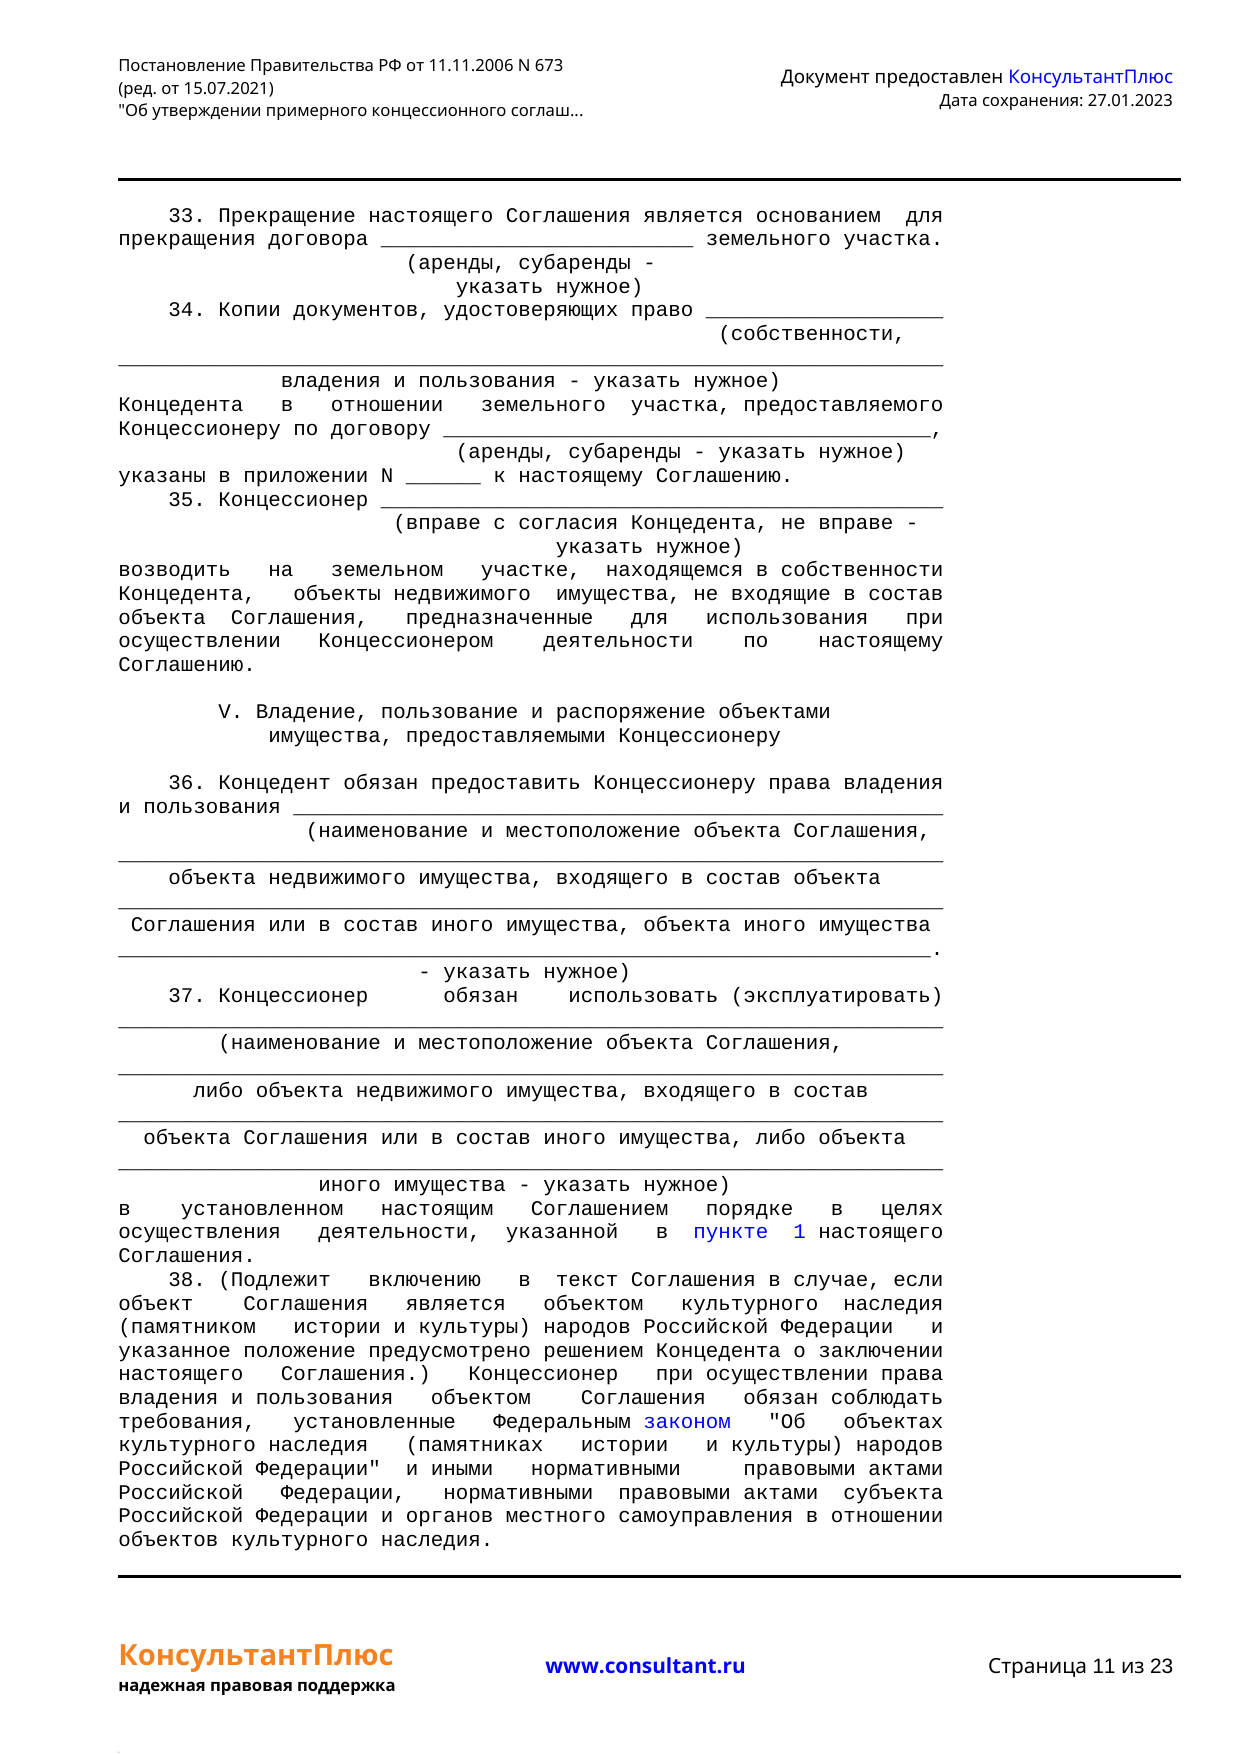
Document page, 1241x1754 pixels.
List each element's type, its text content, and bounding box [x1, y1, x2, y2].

text указать нужное) [118, 276, 1181, 299]
text объекта Соглашения или в состав иного имущества, либо объекта [118, 1127, 1181, 1151]
text указать нужное) [118, 536, 1181, 559]
text объектов культурного наследия. [118, 1529, 1181, 1553]
text имущества, предоставляемыми Концессионеру [118, 725, 1181, 749]
text требования, установленные Федеральным законом "Об объектах [118, 1411, 1181, 1434]
text 35. Концессионер _____________________________________________ [118, 488, 1181, 512]
text указанное положение предусмотрено решением Концедента о заключении [118, 1340, 1181, 1363]
text объект Соглашения является объектом культурного наследия [118, 1292, 1181, 1316]
text возводить на земельном участке, находящемся в собственности [118, 559, 1181, 583]
text 33. Прекращение настоящего Соглашения является основанием для [118, 205, 1181, 228]
text Российской Федерации" и иными нормативными правовыми актами [118, 1458, 1181, 1482]
text Российской Федерации и органов местного самоуправления в отношении [118, 1505, 1181, 1529]
text Концедента, объекты недвижимого имущества, не входящие в состав [118, 583, 1181, 607]
text V. Владение, пользование и распоряжение объектами [118, 701, 1181, 725]
text в установленном настоящим Соглашением порядке в целях [118, 1198, 1181, 1222]
text объекта недвижимого имущества, входящего в состав объекта [118, 867, 1181, 891]
text __________________________________________________________________ [118, 347, 1181, 370]
text _________________________________________________________________. [118, 938, 1181, 961]
text __________________________________________________________________ [118, 1009, 1181, 1032]
text Российской Федерации, нормативными правовыми актами субъекта [118, 1482, 1181, 1505]
text Соглашению. [118, 654, 1181, 678]
text Соглашения. [118, 1245, 1181, 1269]
text (наименование и местоположение объекта Соглашения, [118, 819, 1181, 843]
text либо объекта недвижимого имущества, входящего в состав [118, 1080, 1181, 1103]
text иного имущества - указать нужное) [118, 1174, 1181, 1198]
text __________________________________________________________________ [118, 891, 1181, 914]
text 34. Копии документов, удостоверяющих право ___________________ [118, 299, 1181, 323]
text настоящего Соглашения.) Концессионер при осуществлении права [118, 1363, 1181, 1387]
text Концедента в отношении земельного участка, предоставляемого [118, 394, 1181, 418]
text (вправе с согласия Концедента, не вправе - [118, 512, 1181, 536]
text (наименование и местоположение объекта Соглашения, [118, 1032, 1181, 1056]
text __________________________________________________________________ [118, 1151, 1181, 1174]
text владения и пользования - указать нужное) [118, 370, 1181, 394]
text объекта Соглашения, предназначенные для использования при [118, 607, 1181, 630]
text (аренды, субаренды - [118, 252, 1181, 276]
text осуществления деятельности, указанной в пункте 1 настоящего [118, 1222, 1181, 1245]
text указаны в приложении N ______ к настоящему Соглашению. [118, 465, 1181, 488]
text Концессионеру по договору _______________________________________, [118, 418, 1181, 441]
text Соглашения или в состав иного имущества, объекта иного имущества [118, 914, 1181, 938]
text 38. (Подлежит включению в текст Соглашения в случае, если [118, 1269, 1181, 1292]
text 36. Концедент обязан предоставить Концессионеру права владения [118, 772, 1181, 796]
text __________________________________________________________________ [118, 843, 1181, 867]
text культурного наследия (памятниках истории и культуры) народов [118, 1434, 1181, 1458]
text - указать нужное) [118, 961, 1181, 985]
text (памятником истории и культуры) народов Российской Федерации и [118, 1316, 1181, 1340]
text и пользования ____________________________________________________ [118, 796, 1181, 819]
text (аренды, субаренды - указать нужное) [118, 441, 1181, 465]
text 37. Концессионер обязан использовать (эксплуатировать) [118, 985, 1181, 1009]
text __________________________________________________________________ [118, 1103, 1181, 1127]
text __________________________________________________________________ [118, 1056, 1181, 1080]
text (собственности, [118, 323, 1181, 347]
text осуществлении Концессионером деятельности по настоящему [118, 630, 1181, 654]
text прекращения договора _________________________ земельного участка. [118, 228, 1181, 252]
text владения и пользования объектом Соглашения обязан соблюдать [118, 1387, 1181, 1411]
